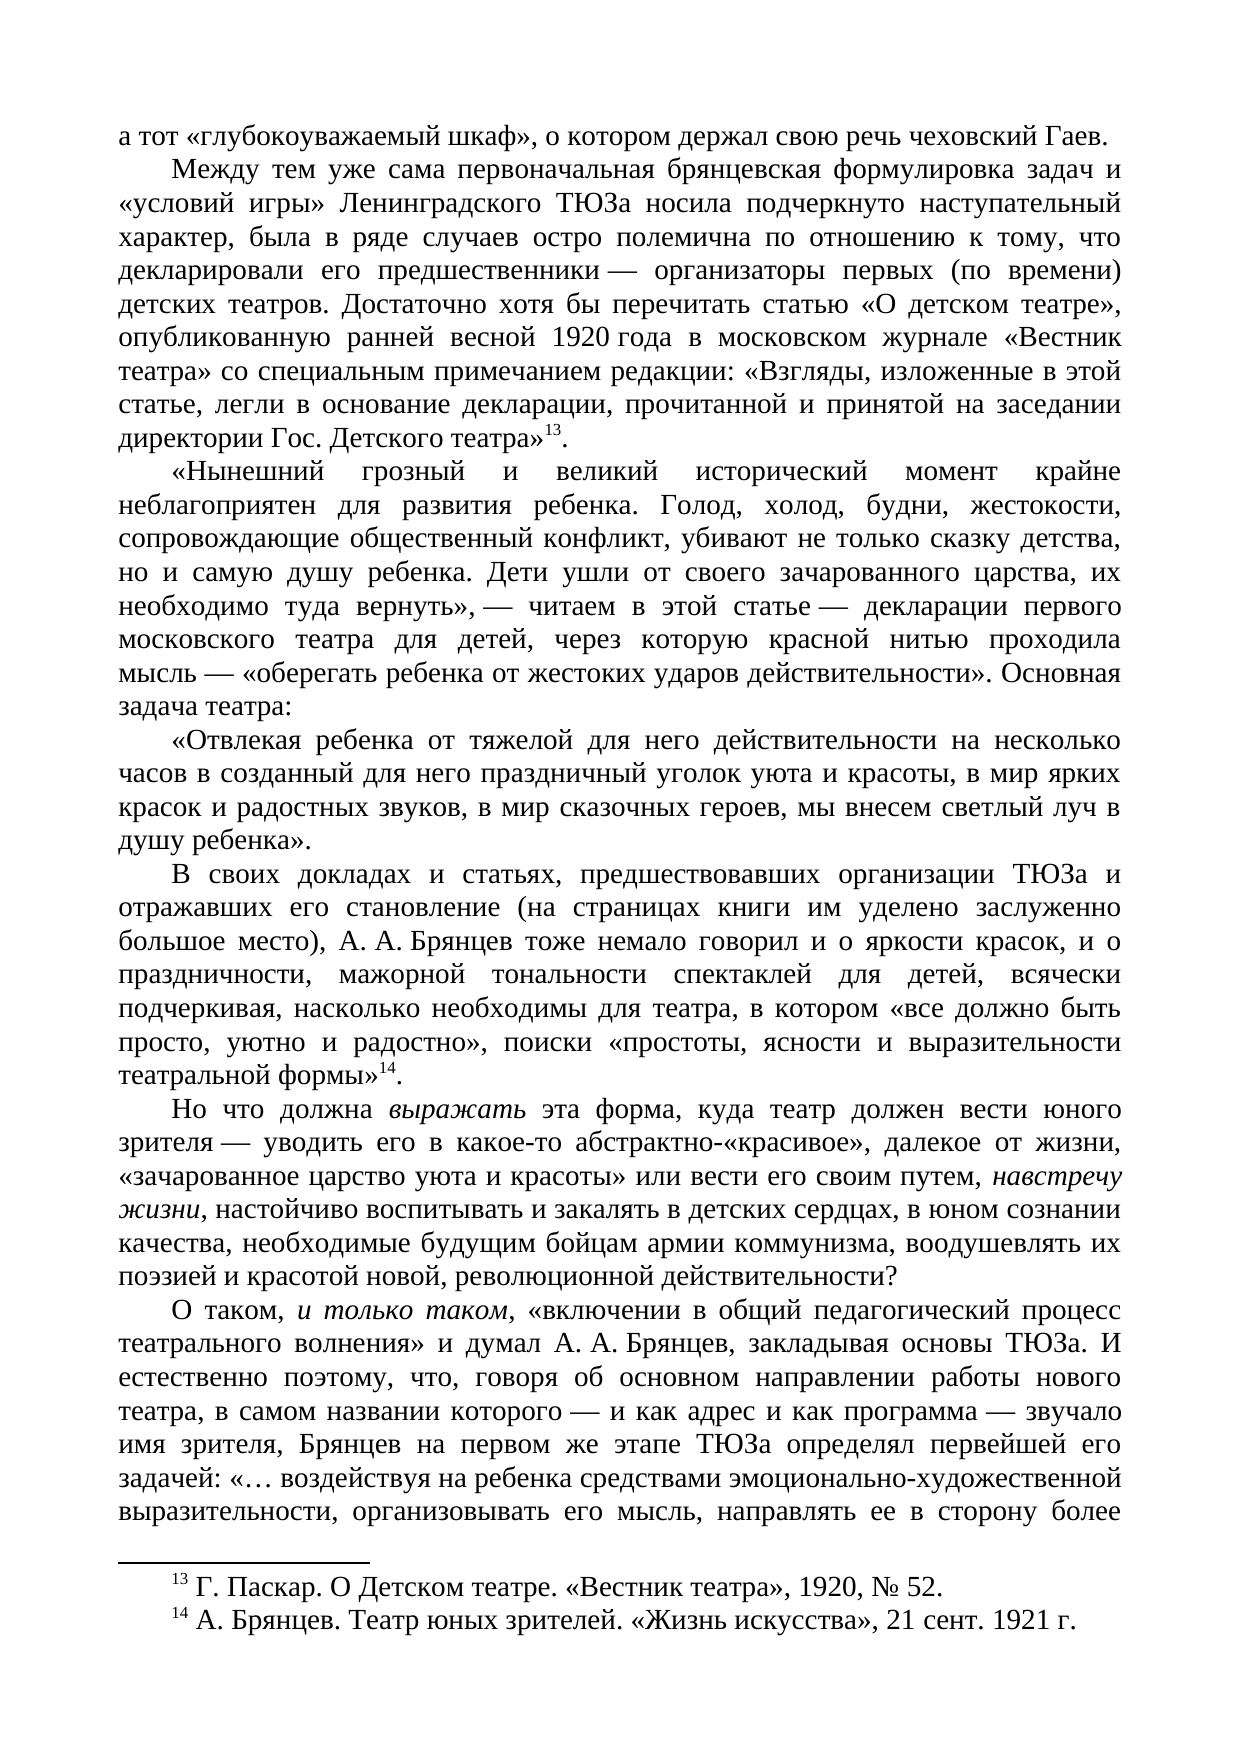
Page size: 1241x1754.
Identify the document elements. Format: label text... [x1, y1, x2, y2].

text «Нынешний грозный и великий исторический момент крайне неблагоприятен для развития ребенка. Голод, холод, будни, жестокости, сопровождающие общественный конфликт, убивают не только сказку детства, но и самую душу ребенка. Дети ушли от своего зачарованного царства, их необходимо туда вернуть», — читаем в этой статье — декларации первого московского театра для детей, через которую красной нитью проходила мысль — «оберегать ребенка от жестоких ударов действительности». Основная задача театра: [118, 453, 1122, 722]
text «Отвлекая ребенка от тяжелой для него действительности на несколько часов в созданный для него праздничный уголок уюта и красоты, в мир ярких красок и радостных звуков, в мир сказочных героев, мы внесем светлый луч в душу ребенка». [118, 722, 1122, 856]
text В своих докладах и статьях, предшествовавших организации ТЮЗа и отражавших его становление (на страницах книги им уделено заслуженно большое место), А. А. Брянцев тоже немало говорил и о яркости красок, и о праздничности, мажорной тональности спектаклей для детей, всячески подчеркивая, насколько необходимы для театра, в котором «все должно быть просто, уютно {19} и радостно», поиски «простоты, ясности и выразительности театральной формы». [118, 856, 1122, 1091]
text Между тем уже сама первоначальная брянцевская формулировка задач и «условий игры» Ленинградского ТЮЗа носила подчеркнуто наступательный характер, была в ряде случаев остро полемична по отношению к тому, что декларировали его предшественники — организаторы первых (по времени) детских театров. Достаточно хотя бы перечитать статью «О детском театре», опубликованную ранней весной 1920 года в московском журнале «Вестник театра» со специальным примечанием редакции: «Взгляды, изложенные в этой статье, легли в основание декларации, прочитанной и принятой на заседании директории Гос. Детского театра». [118, 152, 1122, 453]
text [118, 118, 1122, 152]
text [118, 1292, 1122, 1527]
text Но что должна выражать эта форма, куда театр должен вести юного зрителя — уводить его в какое-то абстрактно-«красивое», далекое от жизни, «зачарованное царство уюта и красоты» или вести его своим путем, навстречу жизни, настойчиво воспитывать и закалять в детских сердцах, в юном сознании качества, необходимые будущим бойцам армии коммунизма, воодушевлять их поэзией и красотой новой, революционной действительности? [118, 1091, 1122, 1292]
